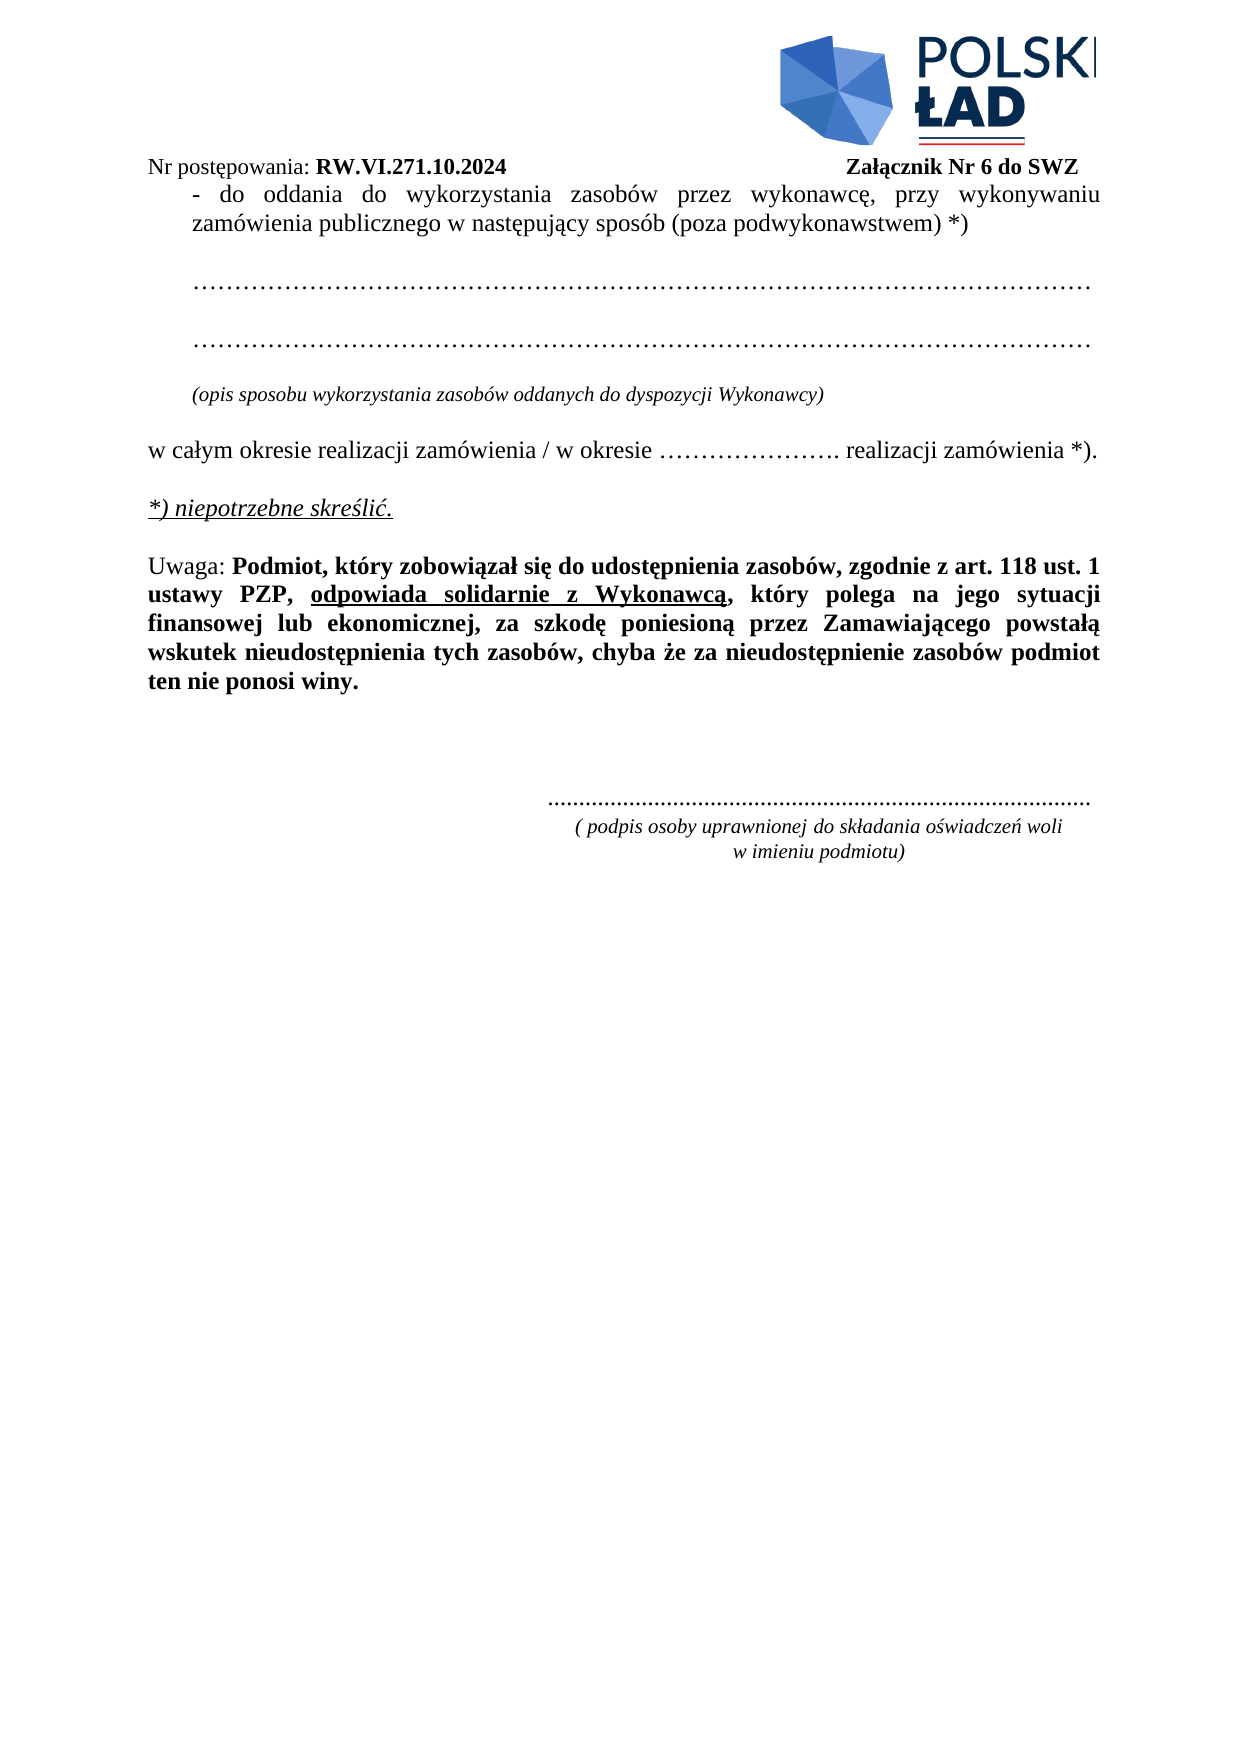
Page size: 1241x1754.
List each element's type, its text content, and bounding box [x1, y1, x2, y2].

text (opis sposobu wykorzystania zasobów oddanych do dyspozycji Wykonawcy) [192, 382, 1101, 406]
text - do oddania do wykorzystania zasobów przez wykonawcę, przy wykonywaniu zamówienia publicznego w następujący sposób (poza podwykonawstwem) *) [192, 179, 1101, 237]
text *) niepotrzebne skreślić. [148, 493, 1101, 522]
text w całym okresie realizacji zamówienia / w okresie …………………. realizacji zamówienia *). [148, 435, 1101, 464]
picture [780, 36, 1096, 146]
text .......................................................................................( podpis osoby uprawnionej do składania oświadczeń woli w imieniu podmiotu) [546, 782, 1093, 863]
text ……………………………………………………………………………………………… [192, 266, 1101, 294]
text ……………………………………………………………………………………………… [192, 324, 1101, 352]
text Uwaga: Podmiot, który zobowiązał się do udostępnienia zasobów, zgodnie z art. 118 ust. 1 ustawy PZP, odpowiada solidarnie z Wykonawcą, który polega na jego sytuacji finansowej lub ekonomicznej, za szkodę poniesioną przez Zamawiającego powstałą wskutek nieudostępnienia tych zasobów, chyba że za nieudostępnienie zasobów podmiot ten nie ponosi winy. [148, 551, 1101, 694]
